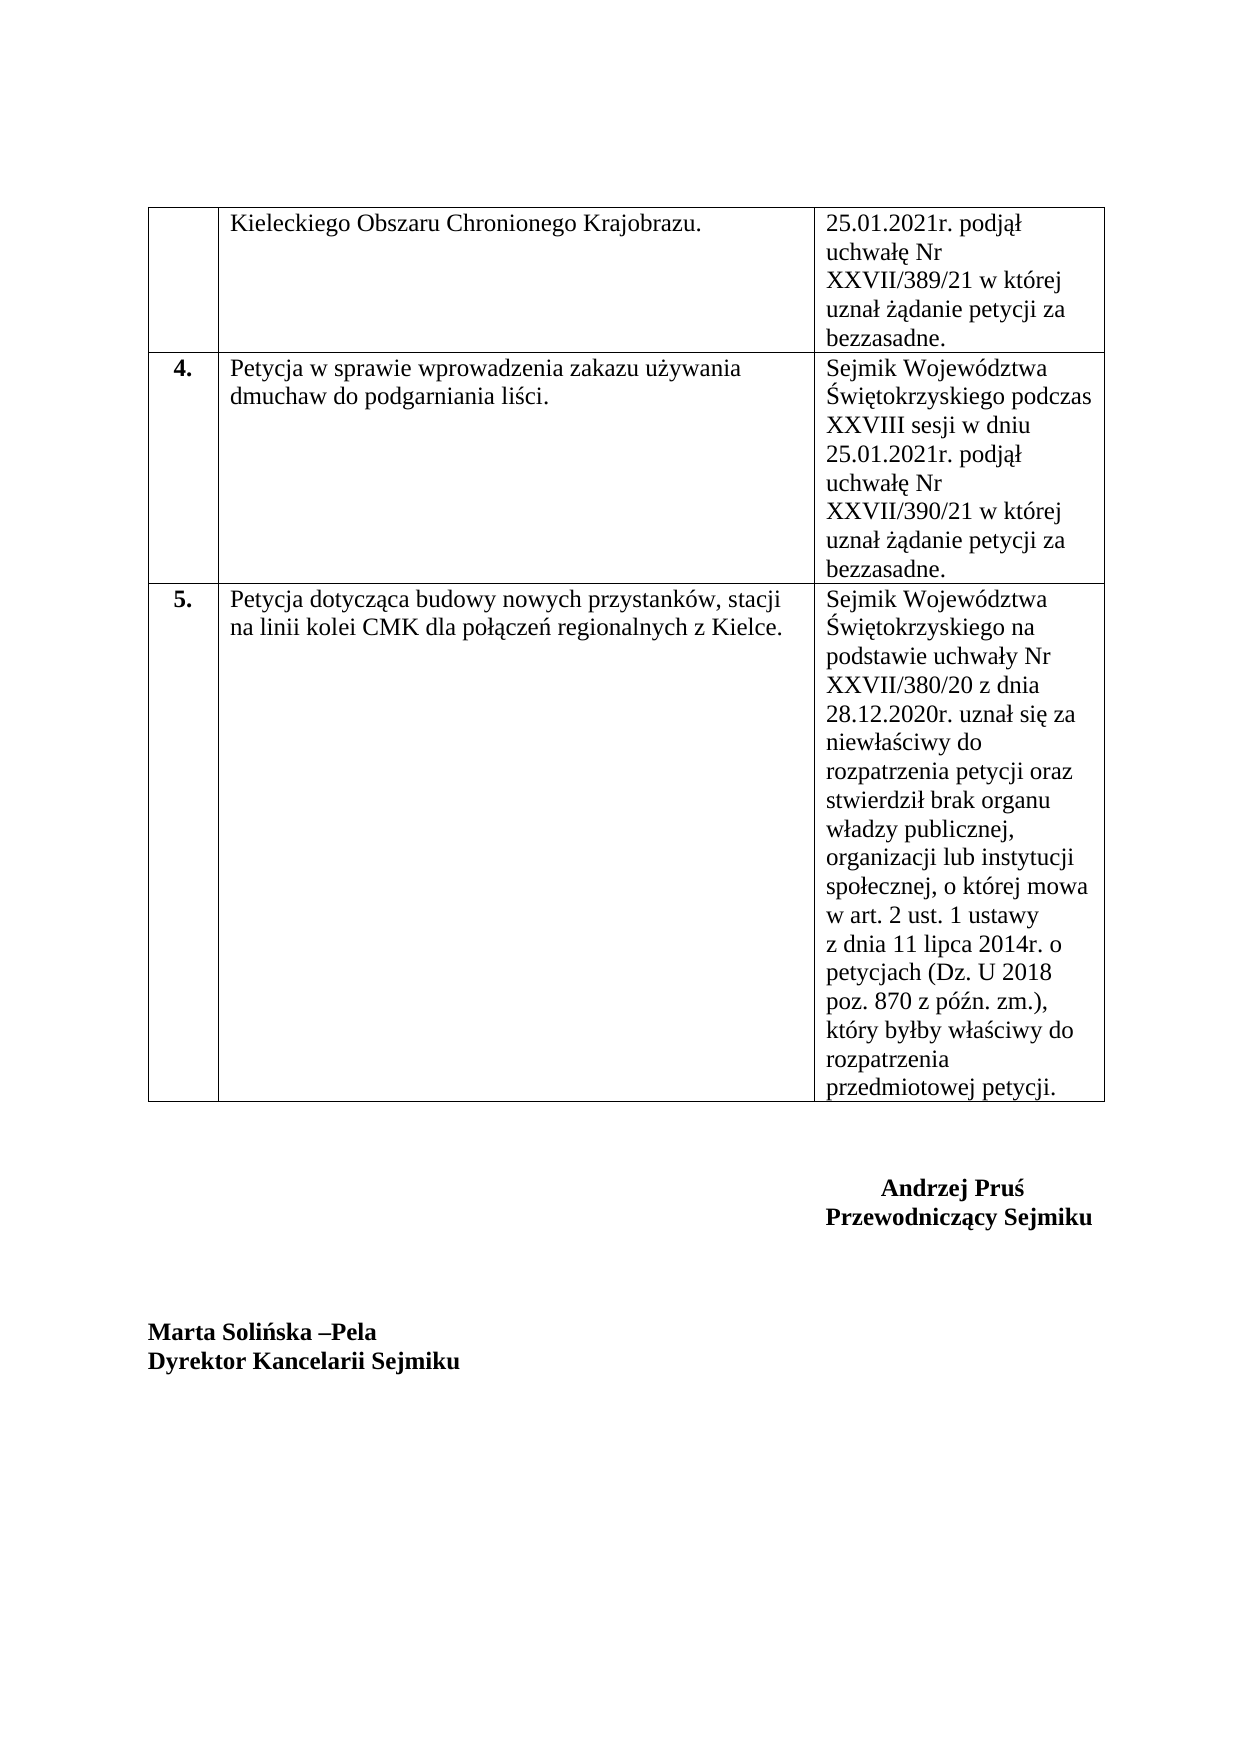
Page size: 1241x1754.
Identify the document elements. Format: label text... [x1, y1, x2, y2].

table_cell 5. [149, 584, 218, 1101]
table_cell Petycja w sprawie wprowadzenia zakazu używania dmuchaw do podgarniania liści. [219, 353, 814, 583]
text Andrzej Pruś [162, 1173, 1092, 1202]
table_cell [219, 208, 814, 352]
table_cell Petycja dotycząca budowy nowych przystanków, stacji na linii kolei CMK dla połączeń regionalnych z Kielce. [219, 584, 814, 1101]
text Dyrektor Kancelarii Sejmiku [148, 1346, 1092, 1374]
table_cell 4. [149, 353, 218, 583]
text Marta Solińska –Pela [148, 1317, 1092, 1346]
table_cell 3. [149, 208, 218, 352]
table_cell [815, 208, 1104, 352]
table_cell Sejmik Województwa Świętokrzyskiego na podstawie uchwały Nr XXVII/380/20 z dnia 28.12.2020r. uznał się za niewłaściwy do rozpatrzenia petycji oraz stwierdził brak organu władzy publicznej, organizacji lub instytucji społecznej, o której mowa w art. 2 ust. 1 ustawy z dnia 11 lipca 2014r. o petycjach (Dz. U 2018 poz. 870 z późn. zm.), który byłby właściwy do rozpatrzenia przedmiotowej petycji. [815, 584, 1104, 1101]
table_cell Sejmik Województwa Świętokrzyskiego podczas XXVIII sesji w dniu 25.01.2021r. podjął uchwałę Nr XXVII/390/21 w której uznał żądanie petycji za bezzasadne. [815, 353, 1104, 583]
text Przewodniczący Sejmiku [162, 1202, 1092, 1231]
